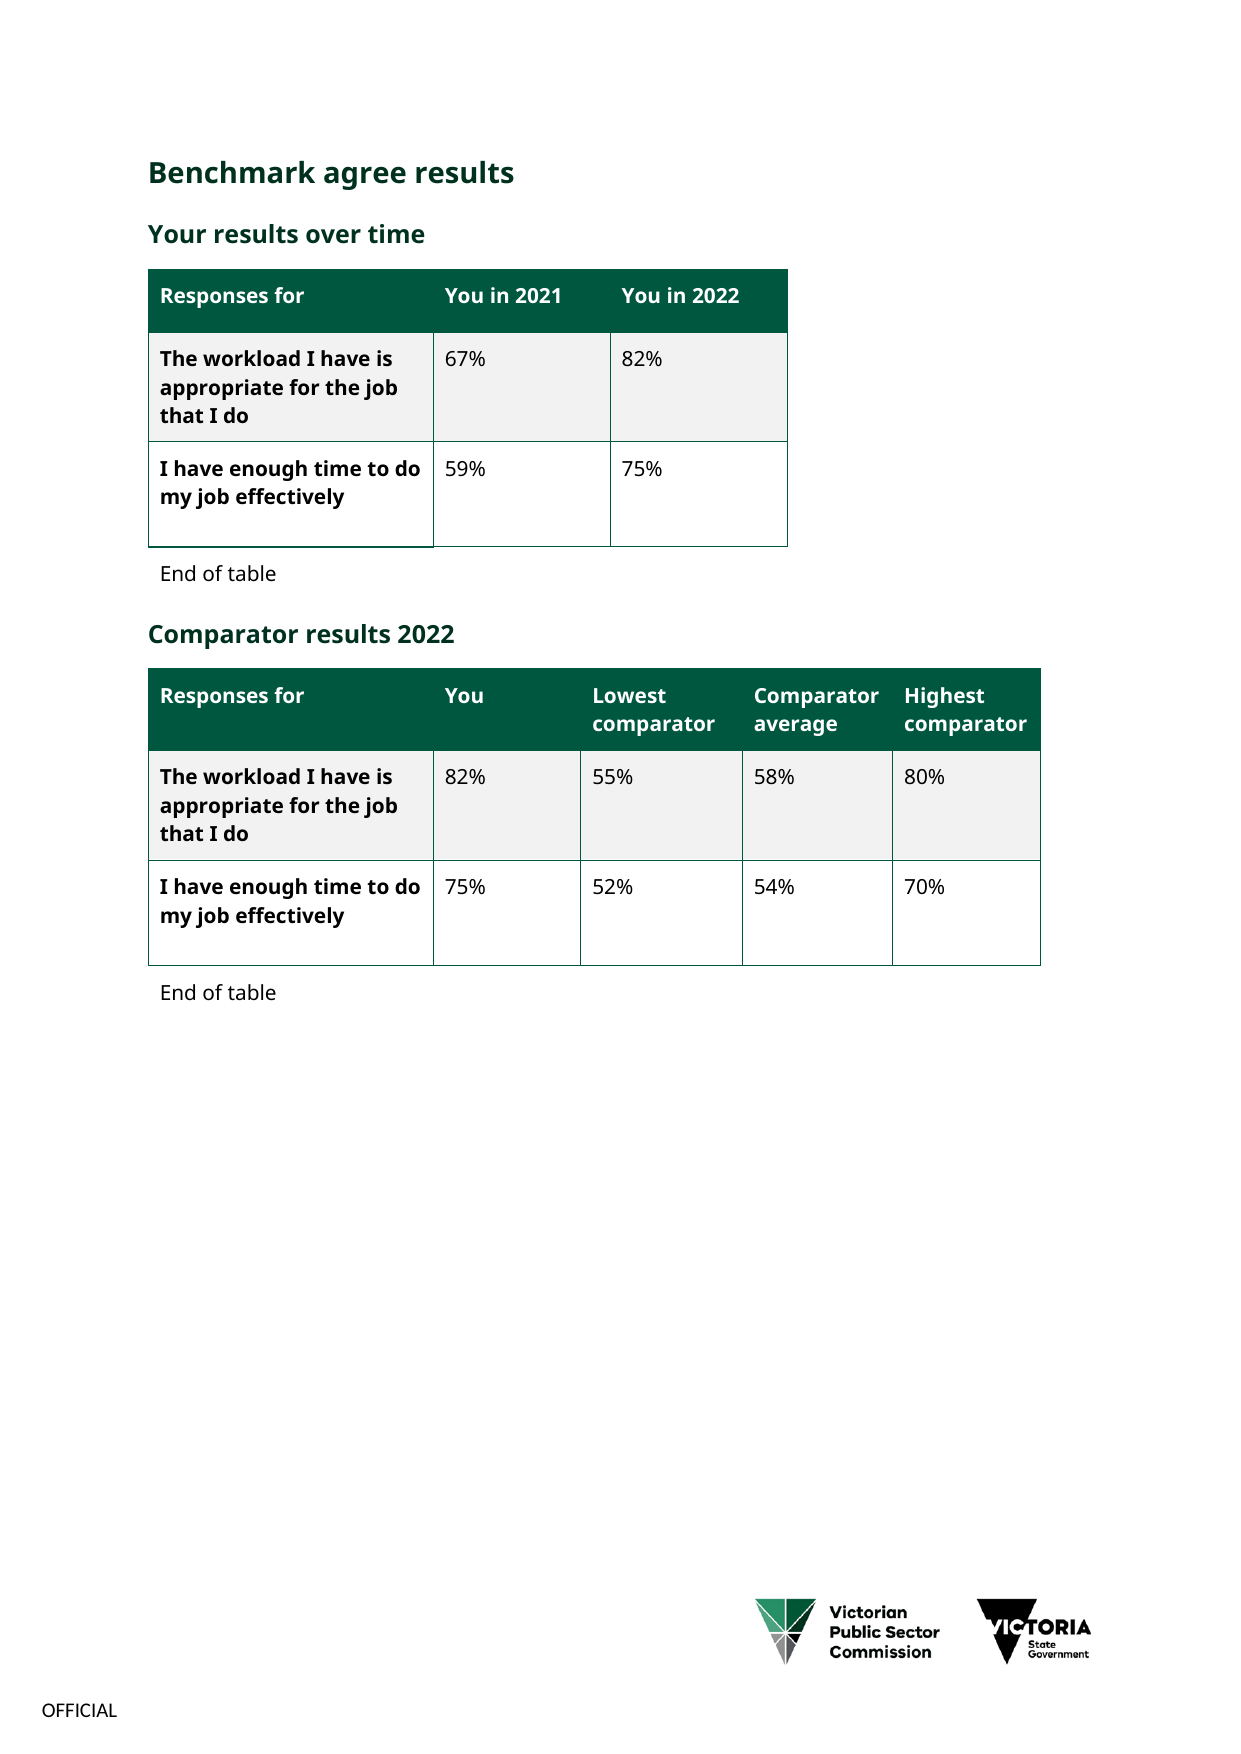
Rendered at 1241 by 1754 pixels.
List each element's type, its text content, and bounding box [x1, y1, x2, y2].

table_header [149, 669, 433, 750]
picture [754, 1598, 1093, 1666]
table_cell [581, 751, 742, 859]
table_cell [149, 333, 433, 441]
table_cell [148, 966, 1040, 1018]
subtitle Comparator results 2022 [148, 617, 1092, 651]
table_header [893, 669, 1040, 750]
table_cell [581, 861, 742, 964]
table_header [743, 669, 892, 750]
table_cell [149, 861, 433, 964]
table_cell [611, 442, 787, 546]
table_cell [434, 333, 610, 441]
subtitle Your results over time [148, 217, 1092, 251]
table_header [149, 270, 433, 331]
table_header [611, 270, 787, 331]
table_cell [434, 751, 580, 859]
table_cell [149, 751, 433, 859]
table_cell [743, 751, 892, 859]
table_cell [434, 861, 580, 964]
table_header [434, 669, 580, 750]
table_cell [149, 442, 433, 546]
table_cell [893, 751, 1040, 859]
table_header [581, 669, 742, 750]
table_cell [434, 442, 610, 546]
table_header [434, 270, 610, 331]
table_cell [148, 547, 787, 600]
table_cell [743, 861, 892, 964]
subtitle Benchmark agree results [148, 153, 1092, 192]
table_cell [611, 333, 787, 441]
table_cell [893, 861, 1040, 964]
